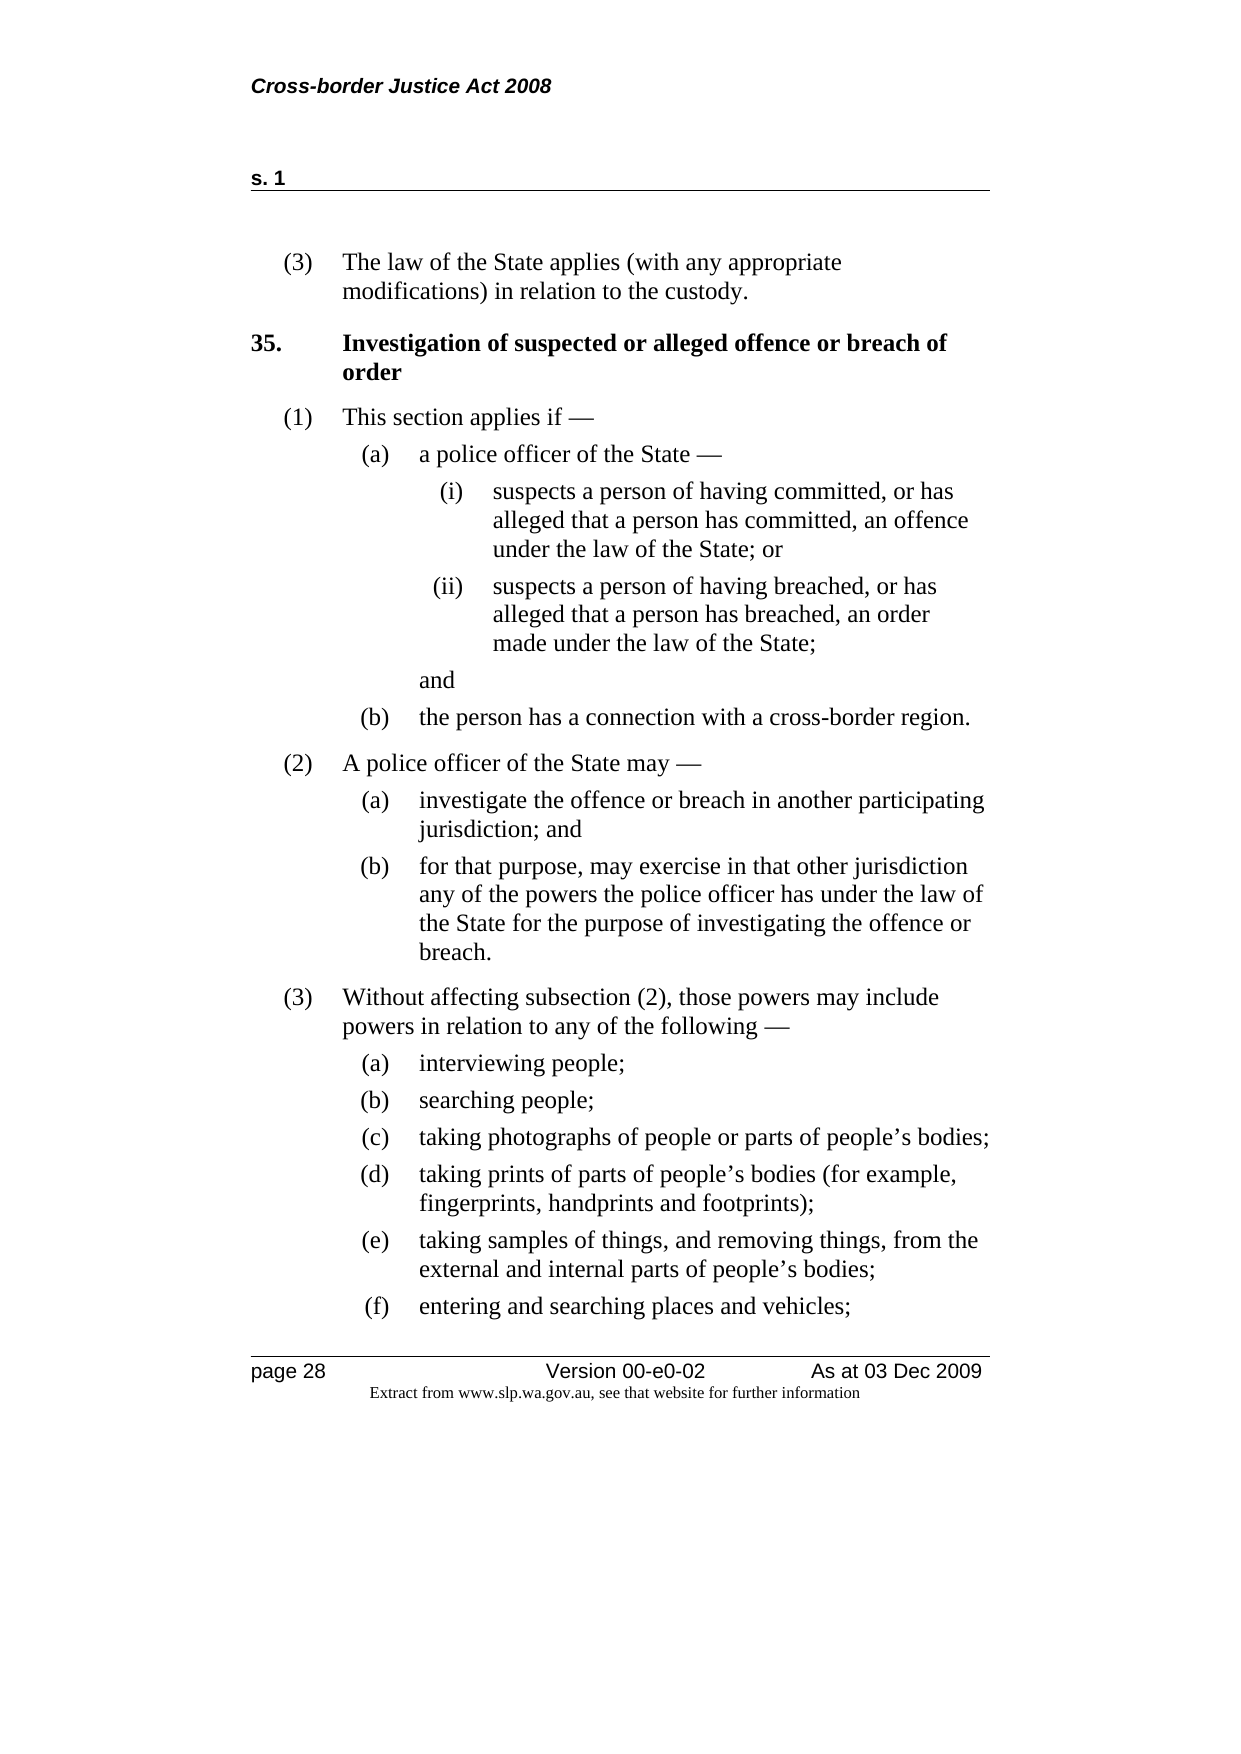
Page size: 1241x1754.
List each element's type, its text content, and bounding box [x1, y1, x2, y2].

text (b) the person has a connection with a cross-border region. [251, 702, 990, 731]
text (b) searching people; [251, 1085, 990, 1114]
text and [251, 665, 990, 694]
text (c) taking photographs of people or parts of people’s bodies; [251, 1122, 990, 1151]
text (b) for that purpose, may exercise in that other jurisdiction any of the powers the police officer has under the law of the State for the purpose of investigating the offence or breach. [251, 851, 990, 966]
text (a) investigate the offence or breach in another participating jurisdiction; and [251, 785, 990, 842]
text (a) a police officer of the State — [251, 439, 990, 468]
text (a) interviewing people; [251, 1048, 990, 1077]
text (1) This section applies if — [251, 402, 990, 431]
subtitle 35. Investigation of suspected or alleged offence or breach of order [251, 328, 990, 385]
text (e) taking samples of things, and removing things, from the external and internal parts of people’s bodies; [251, 1225, 990, 1283]
text (3) The law of the State applies (with any appropriate modifications) in relation to the custody. [251, 247, 990, 305]
text (f) entering and searching places and vehicles; [251, 1291, 990, 1320]
text (i) suspects a person of having committed, or has alleged that a person has committed, an offence under the law of the State; or [251, 476, 990, 562]
text (2) A police officer of the State may — [251, 748, 990, 777]
text (d) taking prints of parts of people’s bodies (for example, fingerprints, handprints and footprints); [251, 1159, 990, 1217]
text (ii) suspects a person of having breached, or has alleged that a person has breached, an order made under the law of the State; [251, 571, 990, 657]
text (3) Without affecting subsection (2), those powers may include powers in relation to any of the following — [251, 982, 990, 1040]
